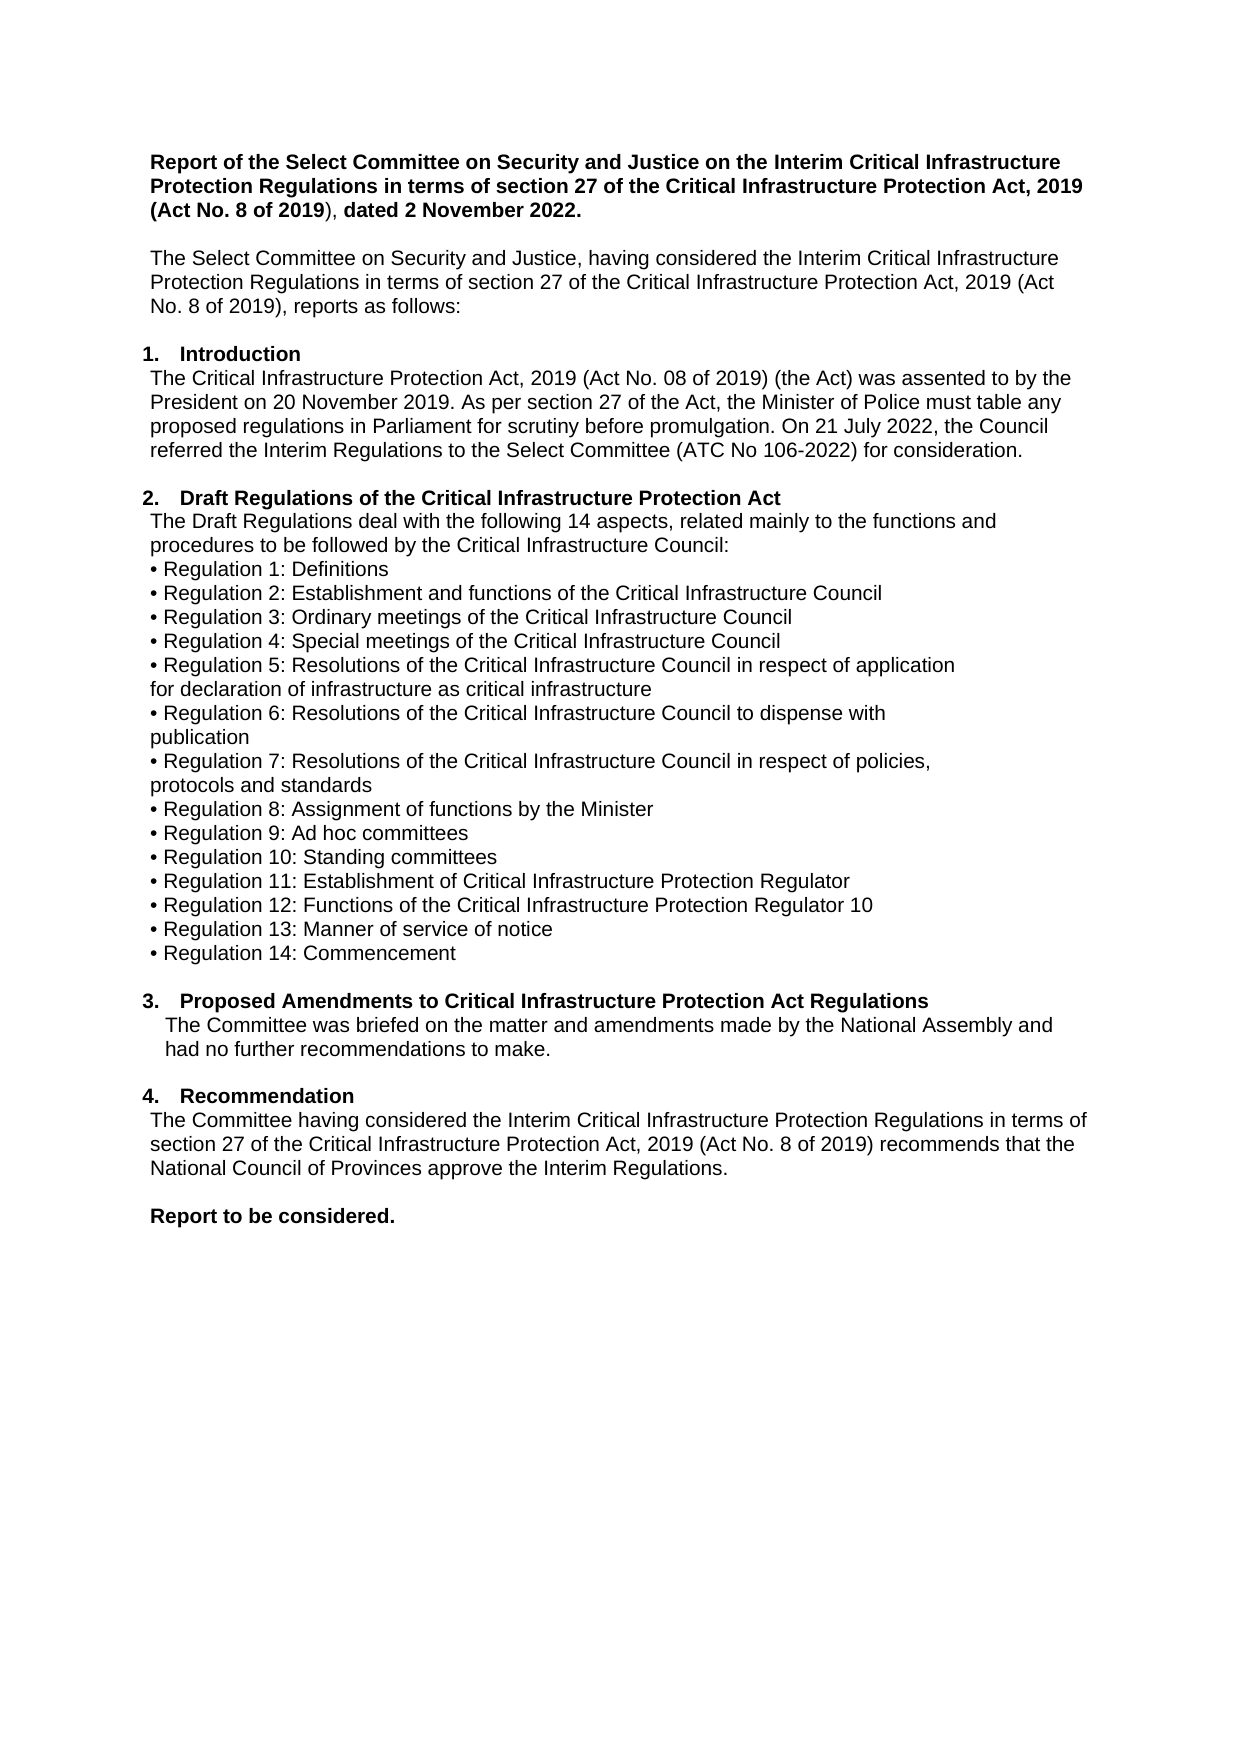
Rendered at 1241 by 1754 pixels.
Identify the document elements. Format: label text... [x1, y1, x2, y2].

text procedures to be followed by the Critical Infrastructure Council: [150, 533, 1090, 557]
text • Regulation 12: Functions of the Critical Infrastructure Protection Regulator 10 [150, 893, 1090, 917]
text • Regulation 10: Standing committees [150, 845, 1090, 869]
list Recommendation [142, 1084, 1090, 1108]
list Draft Regulations of the Critical Infrastructure Protection Act [142, 485, 1090, 509]
text • Regulation 7: Resolutions of the Critical Infrastructure Council in respect of policies, [150, 749, 1090, 773]
text protocols and standards [150, 773, 1090, 797]
text Report of the Select Committee on Security and Justice on the Interim Critical Infrastructure Protection Regulations in terms of section 27 of the Critical Infrastructure Protection Act, 2019 (Act No. 8 of 2019), dated 2 November 2022. [150, 150, 1090, 222]
text • Regulation 1: Definitions [150, 557, 1090, 581]
text publication [150, 725, 1090, 749]
text • Regulation 9: Ad hoc committees [150, 821, 1090, 845]
text • Regulation 3: Ordinary meetings of the Critical Infrastructure Council [150, 605, 1090, 629]
list Introduction [142, 342, 1090, 366]
text • Regulation 5: Resolutions of the Critical Infrastructure Council in respect of application [150, 653, 1090, 677]
text • Regulation 14: Commencement [150, 941, 1090, 964]
text • Regulation 11: Establishment of Critical Infrastructure Protection Regulator [150, 869, 1090, 893]
text • Regulation 2: Establishment and functions of the Critical Infrastructure Council [150, 581, 1090, 605]
text • Regulation 6: Resolutions of the Critical Infrastructure Council to dispense with [150, 701, 1090, 725]
text • Regulation 13: Manner of service of notice [150, 917, 1090, 941]
list The Committee was briefed on the matter and amendments made by the National Assembly and had no further recommendations to make. [165, 1012, 1090, 1060]
text • Regulation 8: Assignment of functions by the Minister [150, 797, 1090, 821]
text The Committee having considered the Interim Critical Infrastructure Protection Regulations in terms of section 27 of the Critical Infrastructure Protection Act, 2019 (Act No. 8 of 2019) recommends that the National Council of Provinces approve the Interim Regulations. [150, 1108, 1090, 1180]
text Report to be considered. [150, 1204, 1090, 1228]
text The Critical Infrastructure Protection Act, 2019 (Act No. 08 of 2019) (the Act) was assented to by the President on 20 November 2019. As per section 27 of the Act, the Minister of Police must table any proposed regulations in Parliament for scrutiny before promulgation. On 21 July 2022, the Council referred the Interim Regulations to the Select Committee (ATC No 106-2022) for consideration. [150, 366, 1090, 461]
list Proposed Amendments to Critical Infrastructure Protection Act Regulations [142, 988, 1090, 1012]
text The Draft Regulations deal with the following 14 aspects, related mainly to the functions and [150, 509, 1090, 533]
text for declaration of infrastructure as critical infrastructure [150, 677, 1090, 701]
text The Select Committee on Security and Justice, having considered the Interim Critical Infrastructure Protection Regulations in terms of section 27 of the Critical Infrastructure Protection Act, 2019 (Act No. 8 of 2019), reports as follows: [150, 246, 1090, 318]
text • Regulation 4: Special meetings of the Critical Infrastructure Council [150, 629, 1090, 653]
